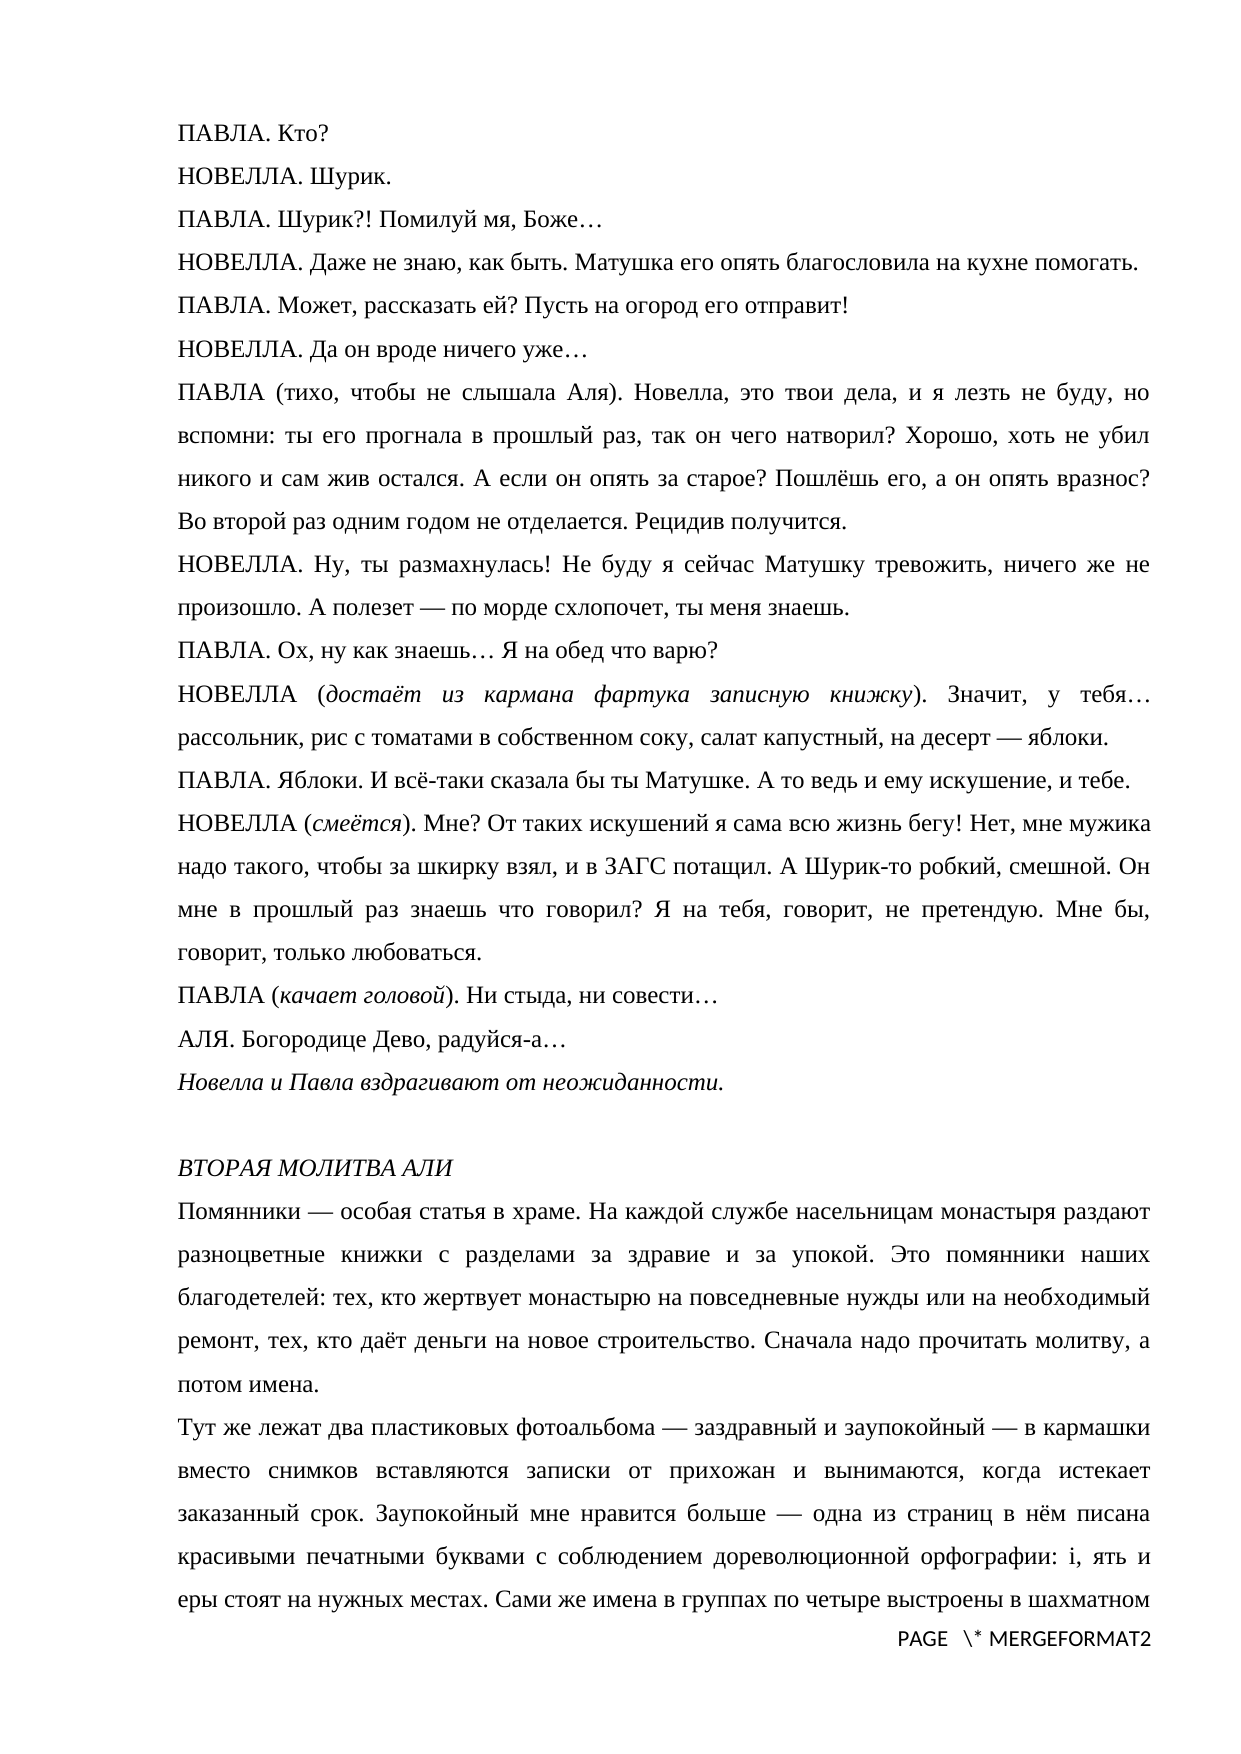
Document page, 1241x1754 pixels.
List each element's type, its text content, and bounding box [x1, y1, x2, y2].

text Помянники ― особая статья в храме. На каждой службе насельницам монастыря раздают разноцветные книжки с разделами за здравие и за упокой. Это помянники наших благодетелей: тех, кто жертвует монастырю на повседневные нужды или на необходимый ремонт, тех, кто даёт деньги на новое строительство. Сначала надо прочитать молитву, а потом имена. [177, 1196, 1152, 1397]
text ПАВЛА. Шурик?! Помилуй мя, Боже… [177, 204, 1152, 233]
text ПАВЛА (тихо, чтобы не слышала Аля). Новелла, это твои дела, и я лезть не буду, но вспомни: ты его прогнала в прошлый раз, так он чего натворил? Хорошо, хоть не убил никого и сам жив остался. А если он опять за старое? Пошлёшь его, а он опять вразнос? Во второй раз одним годом не отделается. Рецидив получится. [177, 377, 1152, 535]
text ПАВЛА. Ох, ну как знаешь… Я на обед что варю? [177, 636, 1152, 664]
text ПАВЛА (качает головой). Ни стыда, ни совести… [177, 981, 1152, 1009]
text НОВЕЛЛА. Ну, ты размахнулась! Не буду я сейчас Матушку тревожить, ничего же не произошло. А полезет ― по морде схлопочет, ты меня знаешь. [177, 549, 1152, 621]
text АЛЯ. Богородице Дево, радуйся-а… [177, 1024, 1152, 1052]
text ПАВЛА. Может, рассказать ей? Пусть на огород его отправит! [177, 291, 1152, 319]
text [177, 1412, 1152, 1613]
text ПАВЛА. Яблоки. И всё-таки сказала бы ты Матушке. А то ведь и ему искушение, и тебе. [177, 765, 1152, 794]
text Новелла и Павла вздрагивают от неожиданности. [177, 1067, 1152, 1096]
text НОВЕЛЛА (достаёт из кармана фартука записную книжку). Значит, у тебя… рассольник, рис с томатами в собственном соку, салат капустный, на десерт ― яблоки. [177, 679, 1152, 751]
text ВТОРАЯ МОЛИТВА АЛИ [177, 1153, 1152, 1182]
text НОВЕЛЛА. Шурик. [177, 161, 1152, 190]
text НОВЕЛЛА. Да он вроде ничего уже… [177, 334, 1152, 362]
text ПАВЛА. Кто? [177, 118, 1152, 147]
text НОВЕЛЛА. Даже не знаю, как быть. Матушка его опять благословила на кухне помогать. [177, 247, 1152, 276]
text НОВЕЛЛА (смеётся). Мне? От таких искушений я сама всю жизнь бегу! Нет, мне мужика надо такого, чтобы за шкирку взял, и в ЗАГС потащил. А Шурик-то робкий, смешной. Он мне в прошлый раз знаешь что говорил? Я на тебя, говорит, не претендую. Мне бы, говорит, только любоваться. [177, 808, 1152, 966]
